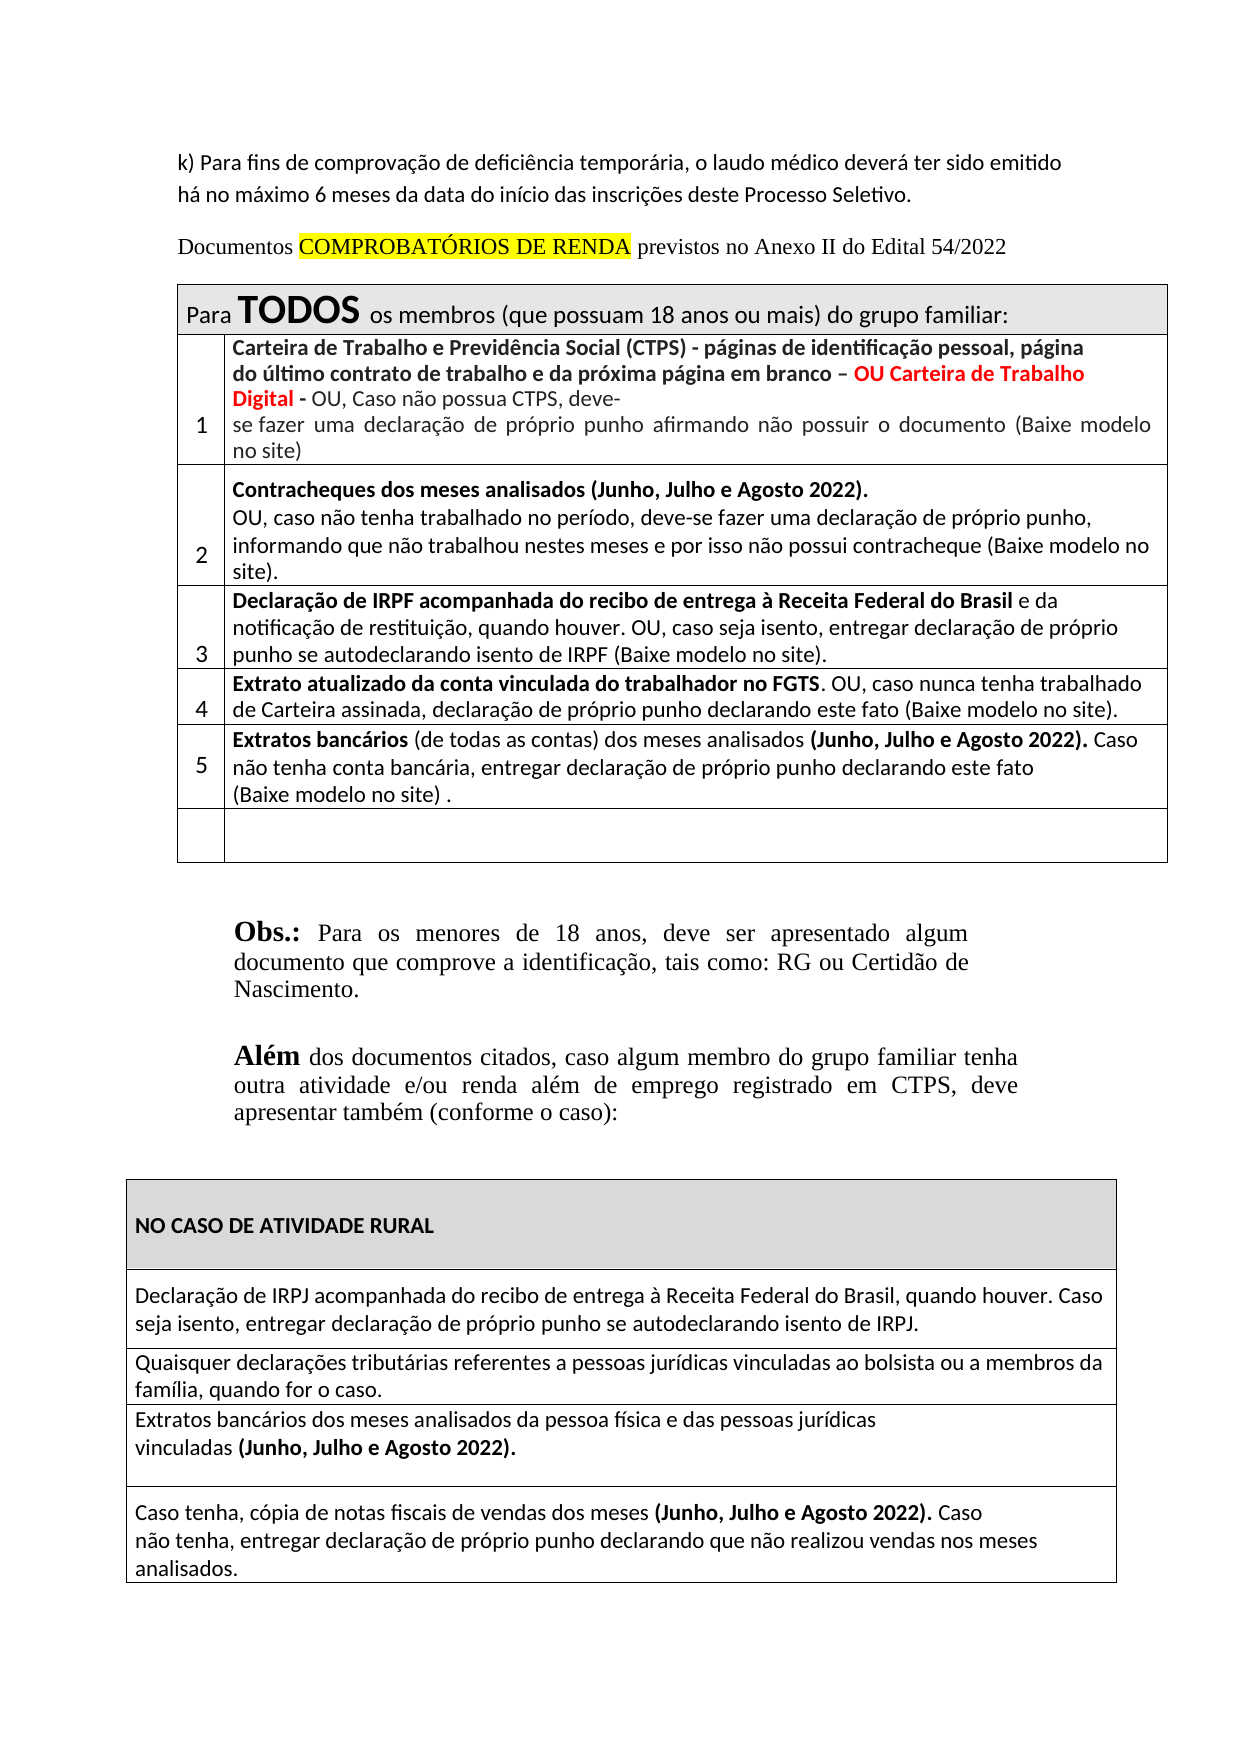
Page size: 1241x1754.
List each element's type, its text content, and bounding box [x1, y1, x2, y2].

text Obs.: Para os menores de 18 anos, deve ser apresentado algum documento que comprove a identificação, tais como: RG ou Certidão de Nascimento. [234, 916, 969, 1003]
table_cell 2 [178, 465, 224, 585]
table_cell [178, 809, 224, 862]
table_cell Carteira de Trabalho e Previdência Social (CTPS) - páginas de identificação pessoal, página do último contrato de trabalho e da próxima página em branco – OU Carteira de Trabalho Digital - OU, Caso não possua CTPS, deve-se fazer uma declaração de próprio punho afirmando não possuir o documento (Baixe modelo no site) [302, 335, 1167, 463]
table_cell 4 [178, 669, 224, 724]
table_cell Extratos bancários (de todas as contas) dos meses analisados (Junho, Julho e Agosto 2022). Caso não tenha conta bancária, entregar declaração de próprio punho declarando este fato (Baixe modelo no site) . [225, 725, 1167, 808]
table_cell [225, 809, 1167, 862]
text Além dos documentos citados, caso algum membro do grupo familiar tenha outra atividade e/ou renda além de emprego registrado em CTPS, deve apresentar também (conforme o caso): [234, 1040, 1019, 1126]
table_cell Caso tenha, cópia de notas fiscais de vendas dos meses (Junho, Julho e Agosto 2022). Caso não tenha, entregar declaração de próprio punho declarando que não realizou vendas nos meses analisados. [127, 1487, 1116, 1582]
table_cell Declaração de IRPJ acompanhada do recibo de entrega à Receita Federal do Brasil, quando houver. Caso seja isento, entregar declaração de próprio punho se autodeclarando isento de IRPJ. [127, 1270, 1116, 1348]
table_header NO CASO DE ATIVIDADE RURAL [127, 1180, 1116, 1268]
table_header Para TODOS os membros (que possuam 18 anos ou mais) do grupo familiar: [178, 285, 1167, 334]
table_cell 3 [178, 586, 224, 668]
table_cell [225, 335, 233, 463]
text k) Para fins de comprovação de deficiência temporária, o laudo médico deverá ter sido emitido há no máximo 6 meses da data do início das inscrições deste Processo Seletivo. [177, 148, 1063, 208]
table_cell 1 [178, 335, 224, 463]
table_cell Extratos bancários dos meses analisados da pessoa física e das pessoas jurídicas vinculadas (Junho, Julho e Agosto 2022). [127, 1405, 1116, 1486]
table_cell Declaração de IRPF acompanhada do recibo de entrega à Receita Federal do Brasil e da notificação de restituição, quando houver. OU, caso seja isento, entregar declaração de próprio punho se autodeclarando isento de IRPF (Baixe modelo no site). [225, 586, 1167, 668]
table_cell Extrato atualizado da conta vinculada do trabalhador no FGTS. OU, caso nunca tenha trabalhado de Carteira assinada, declaração de próprio punho declarando este fato (Baixe modelo no site). [225, 669, 1167, 724]
table_cell 5 [178, 725, 224, 808]
table_cell Quaisquer declarações tributárias referentes a pessoas jurídicas vinculadas ao bolsista ou a membros da família, quando for o caso. [127, 1349, 1116, 1404]
table_cell Contracheques dos meses analisados (Junho, Julho e Agosto 2022). OU, caso não tenha trabalhado no período, deve-se fazer uma declaração de próprio punho, informando que não trabalhou nestes meses e por isso não possui contracheque (Baixe modelo no site). [225, 465, 1167, 585]
text Documentos COMPROBATÓRIOS DE RENDA previstos no Anexo II do Edital 54/2022 [631, 233, 1063, 259]
